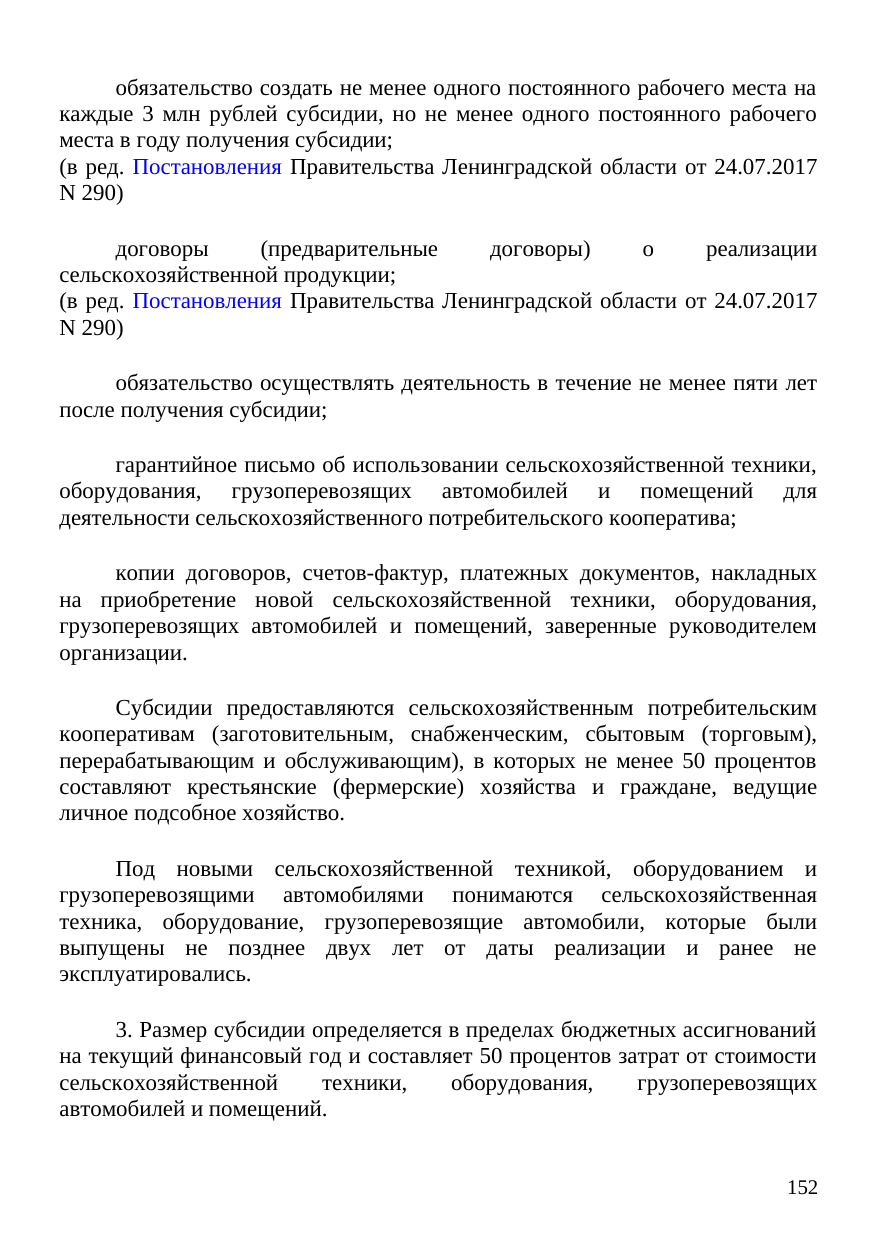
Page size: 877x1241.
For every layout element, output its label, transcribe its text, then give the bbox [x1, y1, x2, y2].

text (в ред. Постановления Правительства Ленинградской области от 24.07.2017 N 290) [59, 153, 818, 206]
text гарантийное письмо об использовании сельскохозяйственной техники, оборудования, грузоперевозящих автомобилей и помещений для деятельности сельскохозяйственного потребительского кооператива; [59, 451, 818, 530]
text обязательство создать не менее одного постоянного рабочего места на каждые 3 млн рублей субсидии, но не менее одного постоянного рабочего места в году получения субсидии; [59, 74, 818, 153]
text Под новыми сельскохозяйственной техникой, оборудованием и грузоперевозящими автомобилями понимаются сельскохозяйственная техника, оборудование, грузоперевозящие автомобили, которые были выпущены не позднее двух лет от даты реализации и ранее не эксплуатировались. [59, 855, 818, 987]
text Субсидии предоставляются сельскохозяйственным потребительским кооперативам (заготовительным, снабженческим, сбытовым (торговым), перерабатывающим и обслуживающим), в которых не менее 50 процентов составляют крестьянские (фермерские) хозяйства и граждане, ведущие личное подсобное хозяйство. [59, 694, 818, 826]
text копии договоров, счетов-фактур, платежных документов, накладных на приобретение новой сельскохозяйственной техники, оборудования, грузоперевозящих автомобилей и помещений, заверенные руководителем организации. [59, 559, 818, 665]
text 3. Размер субсидии определяется в пределах бюджетных ассигнований на текущий финансовый год и составляет 50 процентов затрат от стоимости сельскохозяйственной техники, оборудования, грузоперевозящих автомобилей и помещений. [59, 1016, 818, 1121]
text обязательство осуществлять деятельность в течение не менее пяти лет после получения субсидии; [59, 369, 818, 422]
text договоры (предварительные договоры) о реализации сельскохозяйственной продукции; [59, 235, 818, 287]
text (в ред. Постановления Правительства Ленинградской области от 24.07.2017 N 290) [59, 287, 818, 340]
